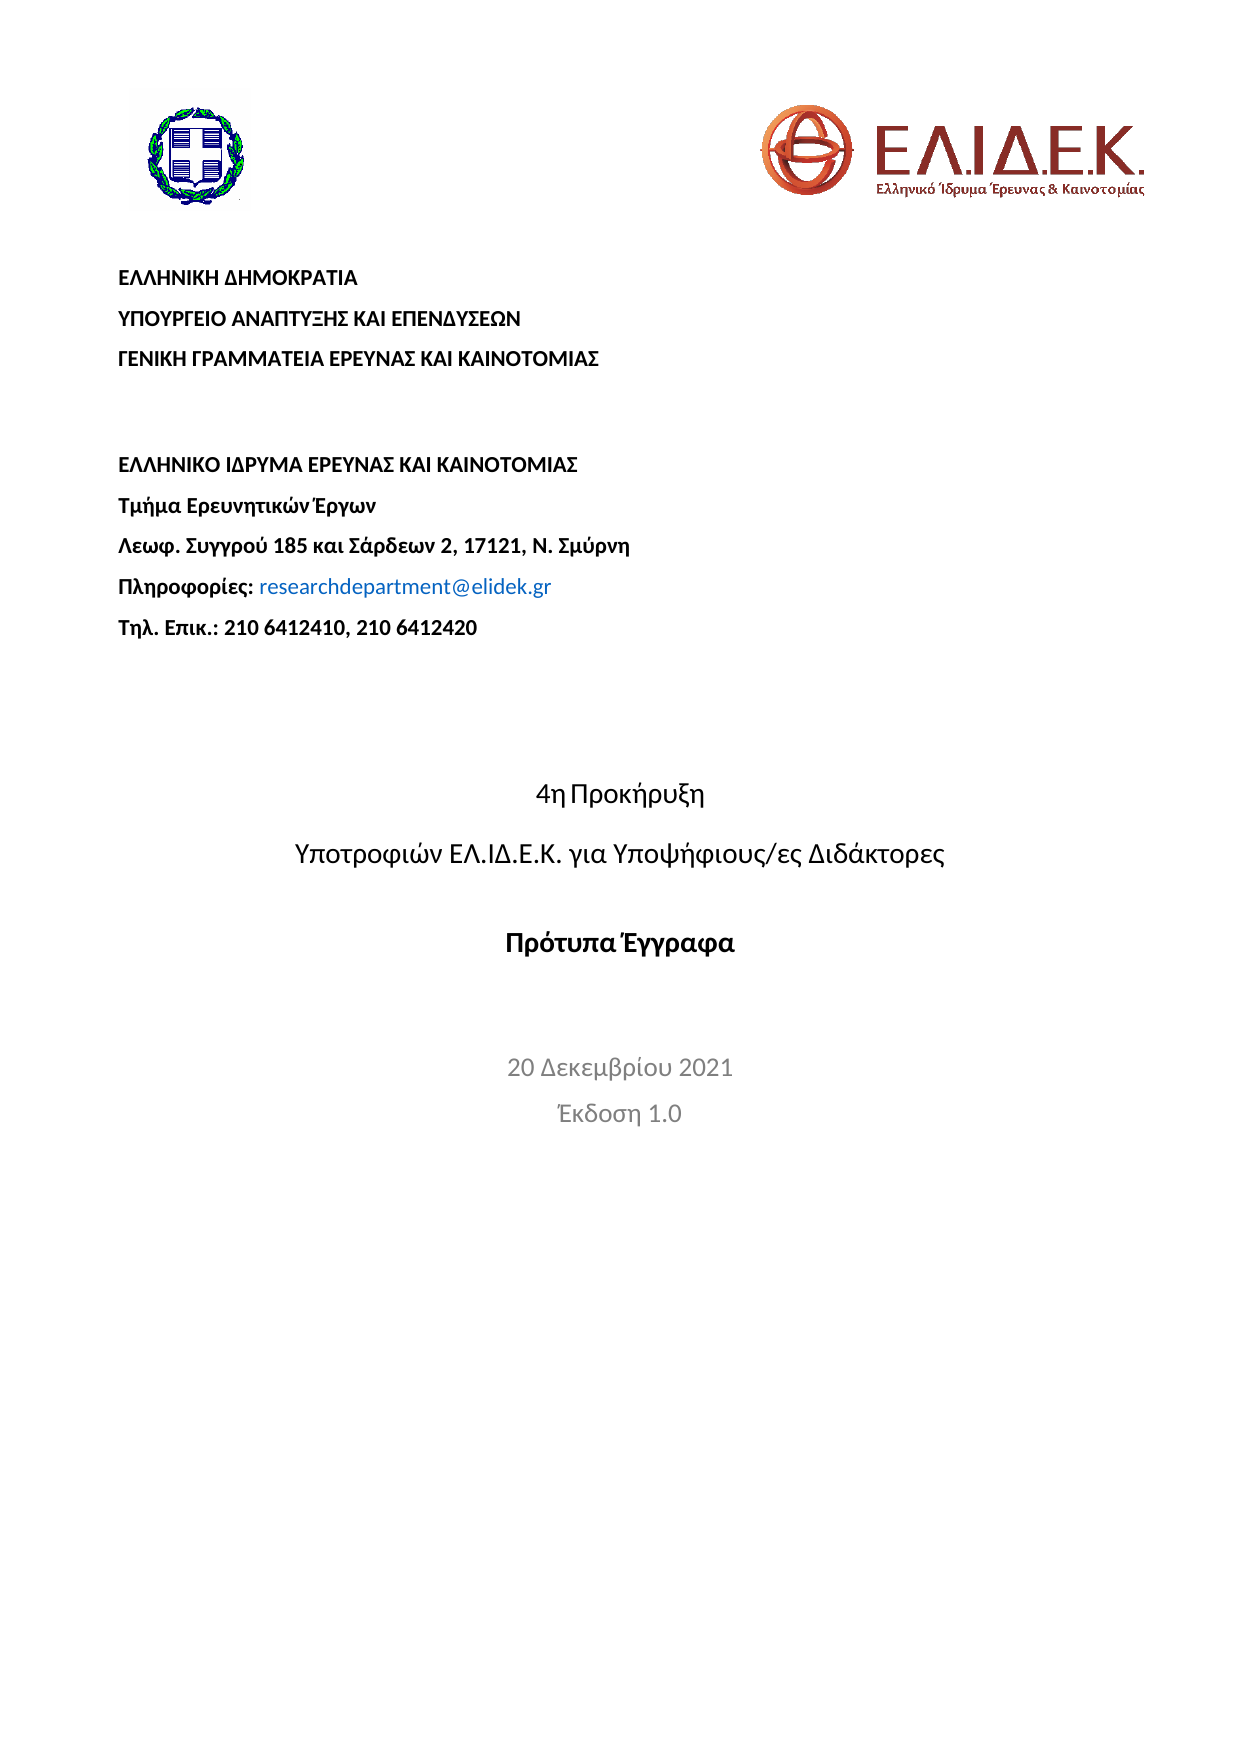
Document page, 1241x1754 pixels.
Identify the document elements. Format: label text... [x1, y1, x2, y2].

picture [749, 93, 1156, 206]
text Έκδοση 1.0 [118, 1096, 1122, 1129]
text Τμήμα Ερευνητικών Έργων [118, 491, 1122, 519]
text Τηλ. Επικ.: 210 6412410, 210 6412420 [118, 613, 1122, 641]
text 20 Δεκεμβρίου 2021 [118, 1050, 1122, 1083]
picture [129, 88, 252, 211]
text 4η Προκήρυξη [118, 775, 1122, 810]
text ΓΕΝΙΚΗ ΓΡΑΜΜΑΤΕΙΑ ΕΡΕΥΝΑΣ ΚΑΙ ΚΑΙΝΟΤΟΜΙΑΣ [118, 344, 1122, 373]
text Πρότυπα Έγγραφα [118, 924, 1122, 960]
text Υποτροφιών ΕΛ.ΙΔ.Ε.Κ. για Υποψήφιους/ες Διδάκτορες [118, 835, 1122, 871]
text EΛΛΗΝΙΚΗ ΔΗΜΟΚΡΑΤΙΑ [118, 263, 1122, 292]
text ΕΛΛΗΝΙΚΟ ΙΔΡΥΜΑ ΕΡΕΥΝΑΣ ΚΑΙ ΚΑΙΝΟΤΟΜΙΑΣ [118, 451, 1122, 479]
table_header [118, 89, 605, 223]
table_header [605, 89, 1167, 223]
text Πληροφορίες: researchdepartment@elidek.gr [118, 572, 1122, 600]
text Λεωφ. Συγγρού 185 και Σάρδεων 2, 17121, Ν. Σμύρνη [118, 532, 1122, 560]
text ΥΠΟΥΡΓΕΙΟ ΑΝΑΠΤΥΞΗΣ ΚΑΙ ΕΠΕΝΔΥΣΕΩΝ [118, 304, 1122, 332]
